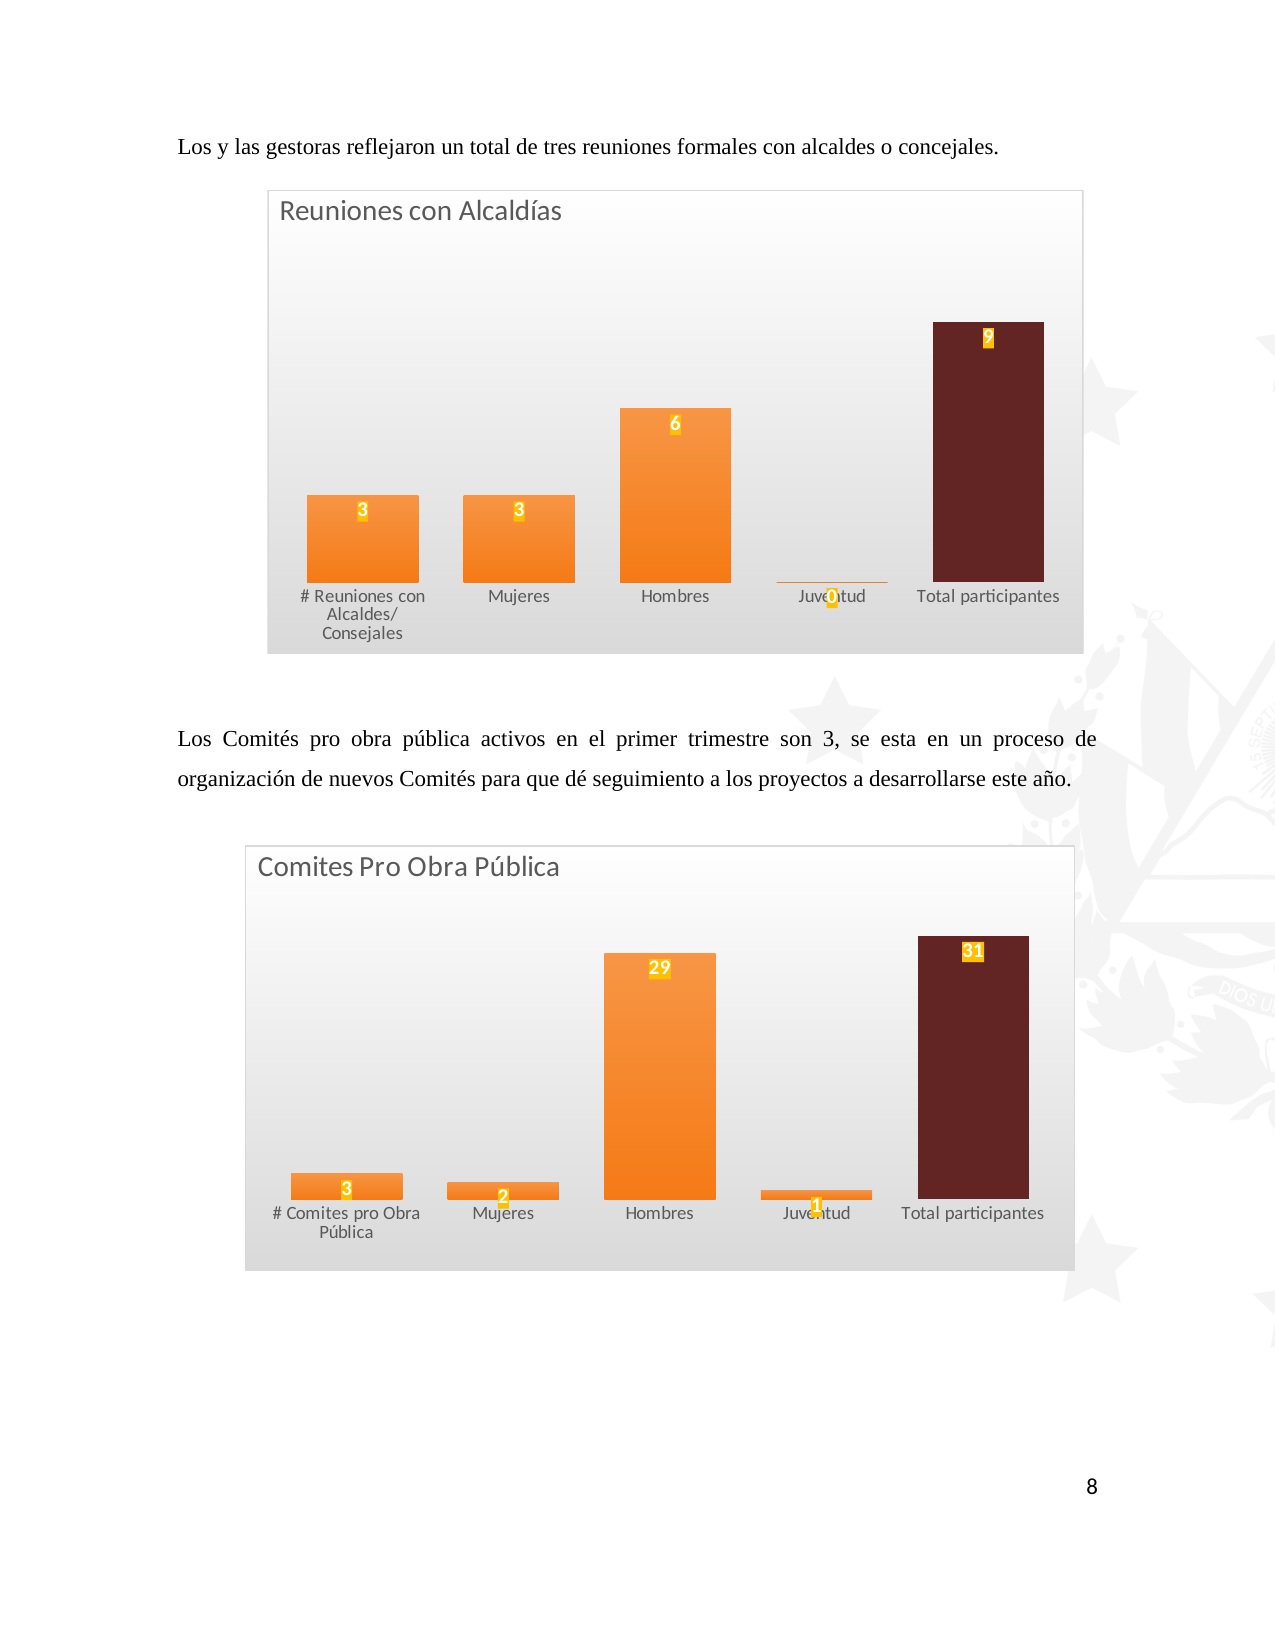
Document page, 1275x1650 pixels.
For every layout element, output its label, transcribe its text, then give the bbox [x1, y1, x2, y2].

text Los Comités pro obra pública activos en el primer trimestre son 3, se esta en un proceso de organización de nuevos Comités para que dé seguimiento a los proyectos a desarrollarse este año. [177, 725, 1098, 791]
picture [25, 0, 1275, 1595]
text Los y las gestoras reflejaron un total de tres reuniones formales con alcaldes o concejales. [177, 133, 1098, 159]
